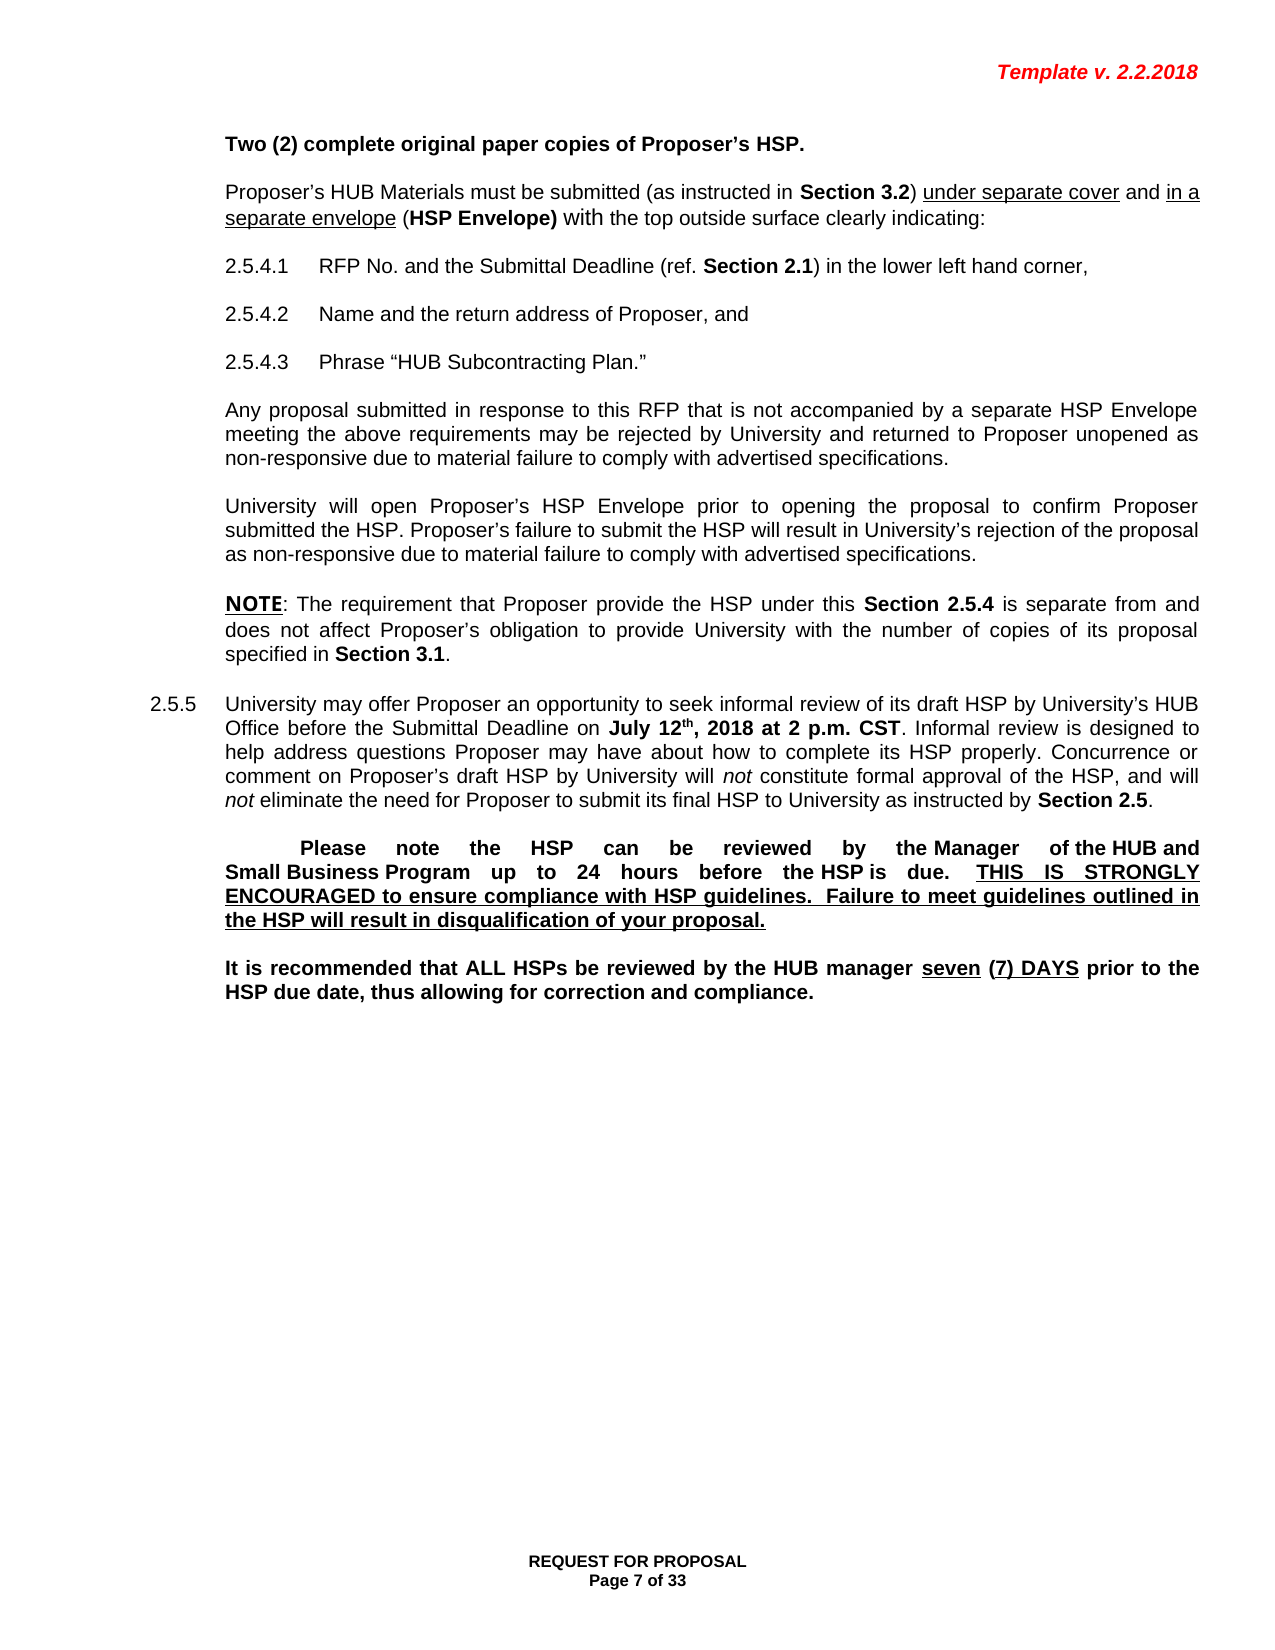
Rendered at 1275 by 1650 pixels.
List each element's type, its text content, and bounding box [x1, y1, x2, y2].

text 2.5.4.2 Name and the return address of Proposer, and [225, 302, 1200, 326]
text Please note the HSP can be reviewed by the Manager of the HUB and Small Business Program up to 24 hours before the HSP is due. THIS IS STRONGLY ENCOURAGED to ensure compliance with HSP guidelines. Failure to meet guidelines outlined in the HSP will result in disqualification of your proposal. [225, 836, 1200, 905]
text 2.5.4.3 Phrase “HUB Subcontracting Plan.” [225, 350, 1200, 374]
text Two (2) complete original paper copies of Proposer’s HSP. [150, 132, 1200, 156]
text 2.5.5 University may offer Proposer an opportunity to seek informal review of its draft HSP by University’s HUB Office before the Submittal Deadline on July 12th, 2018 at 2 p.m. CST. Informal review is designed to help address questions Proposer may have about how to complete its HSP properly. Concurrence or comment on Proposer’s draft HSP by University will not constitute formal approval of the HSP, and will not eliminate the need for Proposer to submit its final HSP to University as instructed by Section 2.5. [150, 692, 1200, 812]
text Any proposal submitted in response to this RFP that is not accompanied by a separate HSP Envelope meeting the above requirements may be rejected by University and returned to Proposer unopened as non-responsive due to material failure to comply with advertised specifications. [225, 398, 1200, 470]
text Note: The requirement that Proposer provide the under this Section 2.5.4 is separate from and does not affect Proposer’s obligation to provide University with the number of copies of its proposal specified in Section 3.1. [225, 589, 1200, 666]
text 2.5.4.1 RFP No. and the Submittal Deadline (ref. Section 2.1) in the lower left hand corner, [225, 254, 1200, 278]
text Proposer’s HUB Materials must be submitted (as instructed in Section 3.2) under separate cover and in a separate envelope (HSP Envelope) with the top outside surface clearly indicating: [225, 180, 1200, 230]
text It is recommended that ALL HSPs be reviewed by the HUB manager seven (7) DAYS prior to the HSP due date, thus allowing for correction and compliance. [225, 956, 1200, 1004]
text University will open Proposer’s HSP Envelope prior to opening the proposal to confirm Proposer submitted the HSP. Proposer’s failure to submit the HSP will result in University’s rejection of the proposal as non-responsive due to material failure to comply with advertised specifications. [225, 494, 1200, 566]
text Please note the HSP can be reviewed by the Manager of the HUB and Small Business Program up to 24 hours before the HSP is due. THIS IS STRONGLY ENCOURAGED to ensure compliance with HSP guidelines. Failure to meet guidelines outlined in the HSP will result in disqualification of your proposal. [225, 906, 1200, 932]
